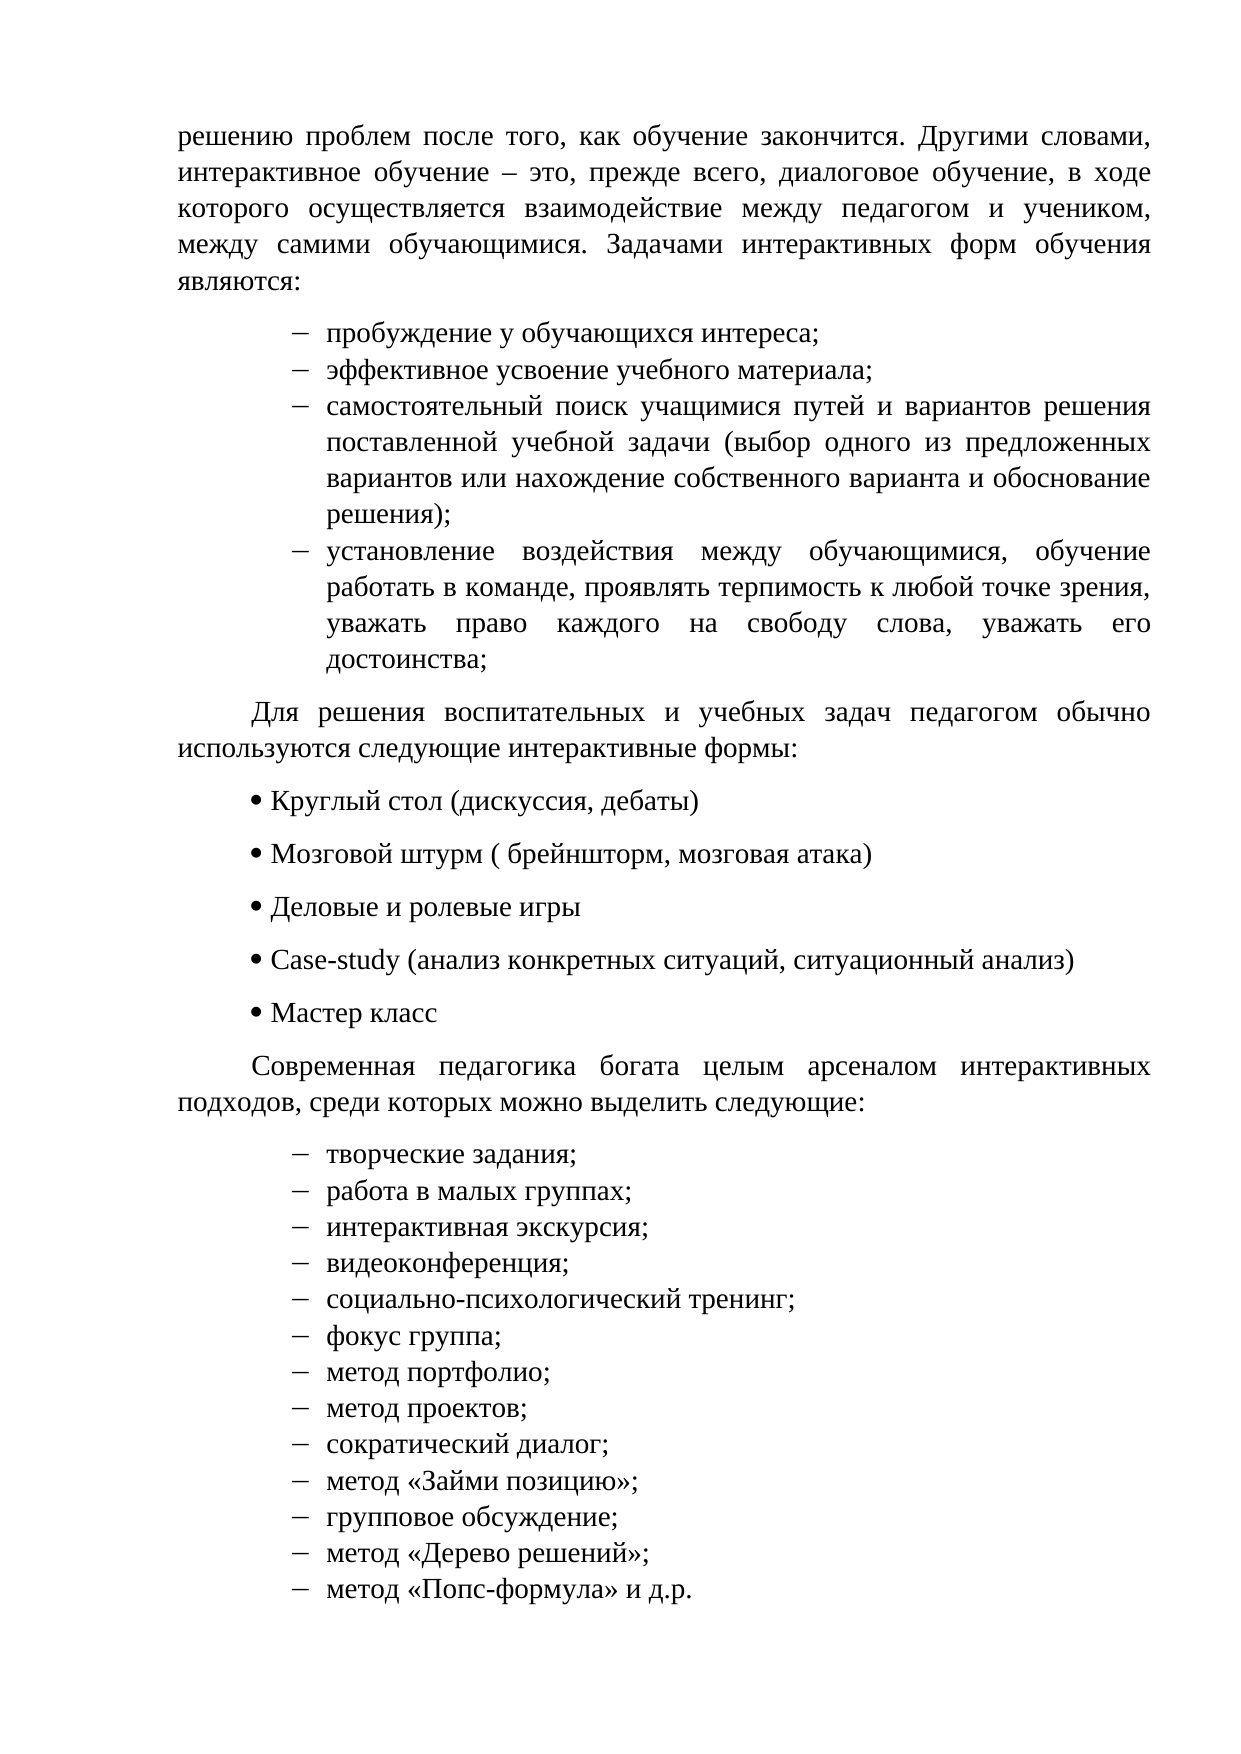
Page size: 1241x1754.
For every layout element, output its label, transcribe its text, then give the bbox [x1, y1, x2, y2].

list групповое обсуждение; [288, 1499, 1152, 1533]
list сократический диалог; [288, 1427, 1152, 1460]
text Мастер класс [177, 995, 1152, 1028]
text Круглый стол (дискуссия, дебаты) [177, 783, 1152, 817]
list пробуждение у обучающихся интереса; [288, 316, 1152, 349]
list самостоятельный поиск учащимися путей и вариантов решения поставленной учебной задачи (выбор одного из предложенных вариантов или нахождение собственного варианта и обоснование решения); [288, 388, 1152, 530]
text Деловые и ролевые игры [177, 889, 1152, 922]
list эффективное усвоение учебного материала; [288, 352, 1152, 385]
list фокус группа; [288, 1318, 1152, 1351]
list метод портфолио; [288, 1354, 1152, 1388]
list работа в малых группах; [288, 1173, 1152, 1206]
list социально-психологический тренинг; [288, 1282, 1152, 1315]
text Мозговой штурм ( брейншторм, мозговая атака) [177, 836, 1152, 869]
list видеоконференция; [288, 1245, 1152, 1279]
list метод проектов; [288, 1390, 1152, 1424]
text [177, 118, 1152, 296]
list установление воздействия между обучающимися, обучение работать в команде, проявлять терпимость к любой точке зрения, уважать право каждого на свободу слова, уважать его достоинства; [288, 533, 1152, 675]
list метод «Попс-формула» и д.р. [288, 1572, 1152, 1605]
list метод «Займи позицию»; [288, 1463, 1152, 1496]
list интерактивная экскурсия; [288, 1209, 1152, 1243]
list метод «Дерево решений»; [288, 1535, 1152, 1569]
text Case-study (анализ конкретных ситуаций, ситуационный анализ) [177, 942, 1152, 975]
text Современная педагогика богата целым арсеналом интерактивных подходов, среди которых можно выделить следующие: [177, 1048, 1152, 1117]
list творческие задания; [288, 1137, 1152, 1170]
text Для решения воспитательных и учебных задач педагогом обычно используются следующие интерактивные формы: [177, 694, 1152, 764]
